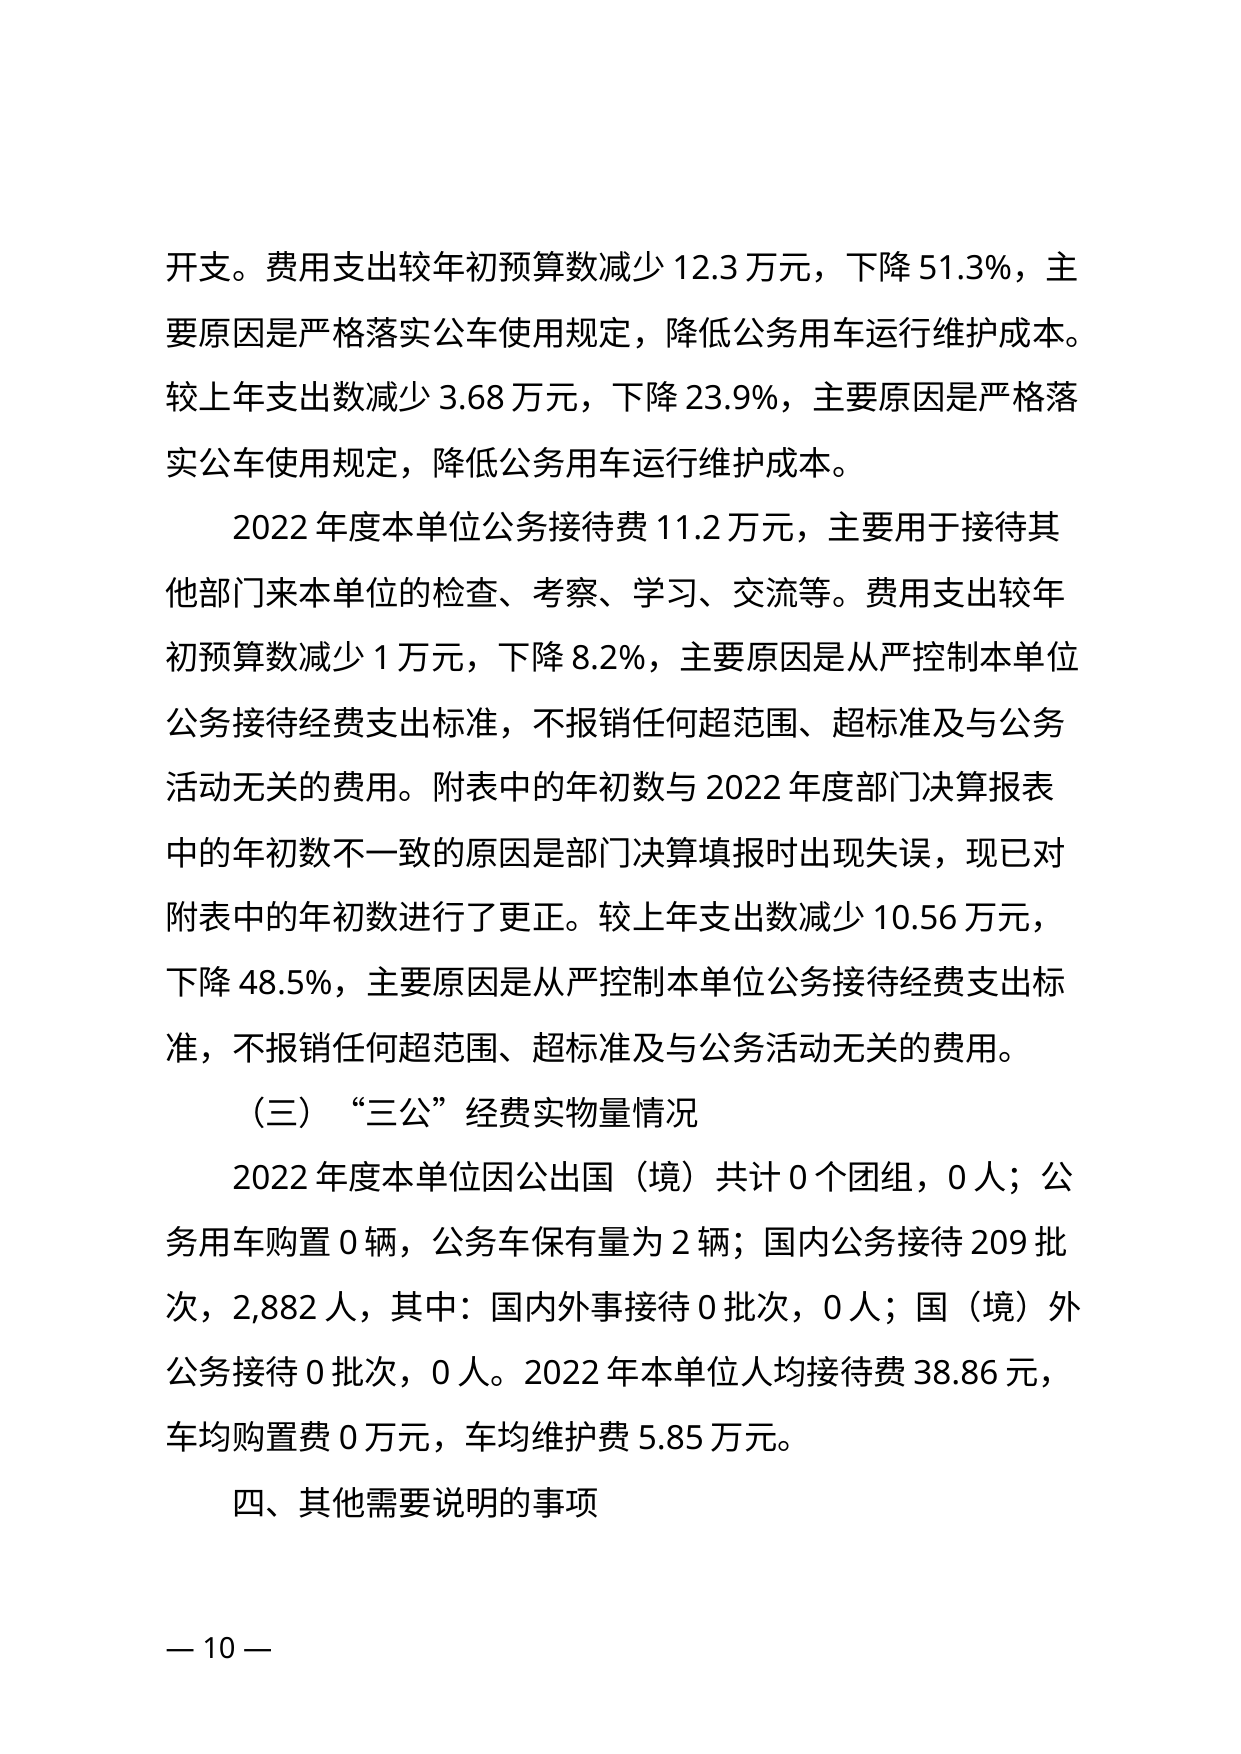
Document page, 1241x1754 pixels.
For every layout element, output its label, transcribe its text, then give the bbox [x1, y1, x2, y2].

text （三）“三公”经费实物量情况 [165, 1078, 1087, 1143]
text 2022年度本单位因公出国（境）共计0个团组，0人；公务用车购置0辆，公务车保有量为2辆；国内公务接待209批次，2,882人，其中：国内外事接待0批次，0人；国（境）外公务接待0批次，0人。2022年本单位人均接待费38.86元，车均购置费0万元，车均维护费5.85万元。 [165, 1143, 1087, 1468]
text 2022年度本单位公务接待费11.2万元，主要用于接待其他部门来本单位的检查、考察、学习、交流等。费用支出较年初预算数减少1万元，下降8.2%，主要原因是从严控制本单位公务接待经费支出标准，不报销任何超范围、超标准及与公务活动无关的费用。附表中的年初数与2022年度部门决算报表中的年初数不一致的原因是部门决算填报时出现失误，现已对附表中的年初数进行了更正。较上年支出数减少10.56万元，下降48.5%，主要原因是从严控制本单位公务接待经费支出标准，不报销任何超范围、超标准及与公务活动无关的费用。 [165, 493, 1087, 1078]
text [165, 233, 1087, 493]
text 四、其他需要说明的事项 [165, 1468, 1087, 1533]
